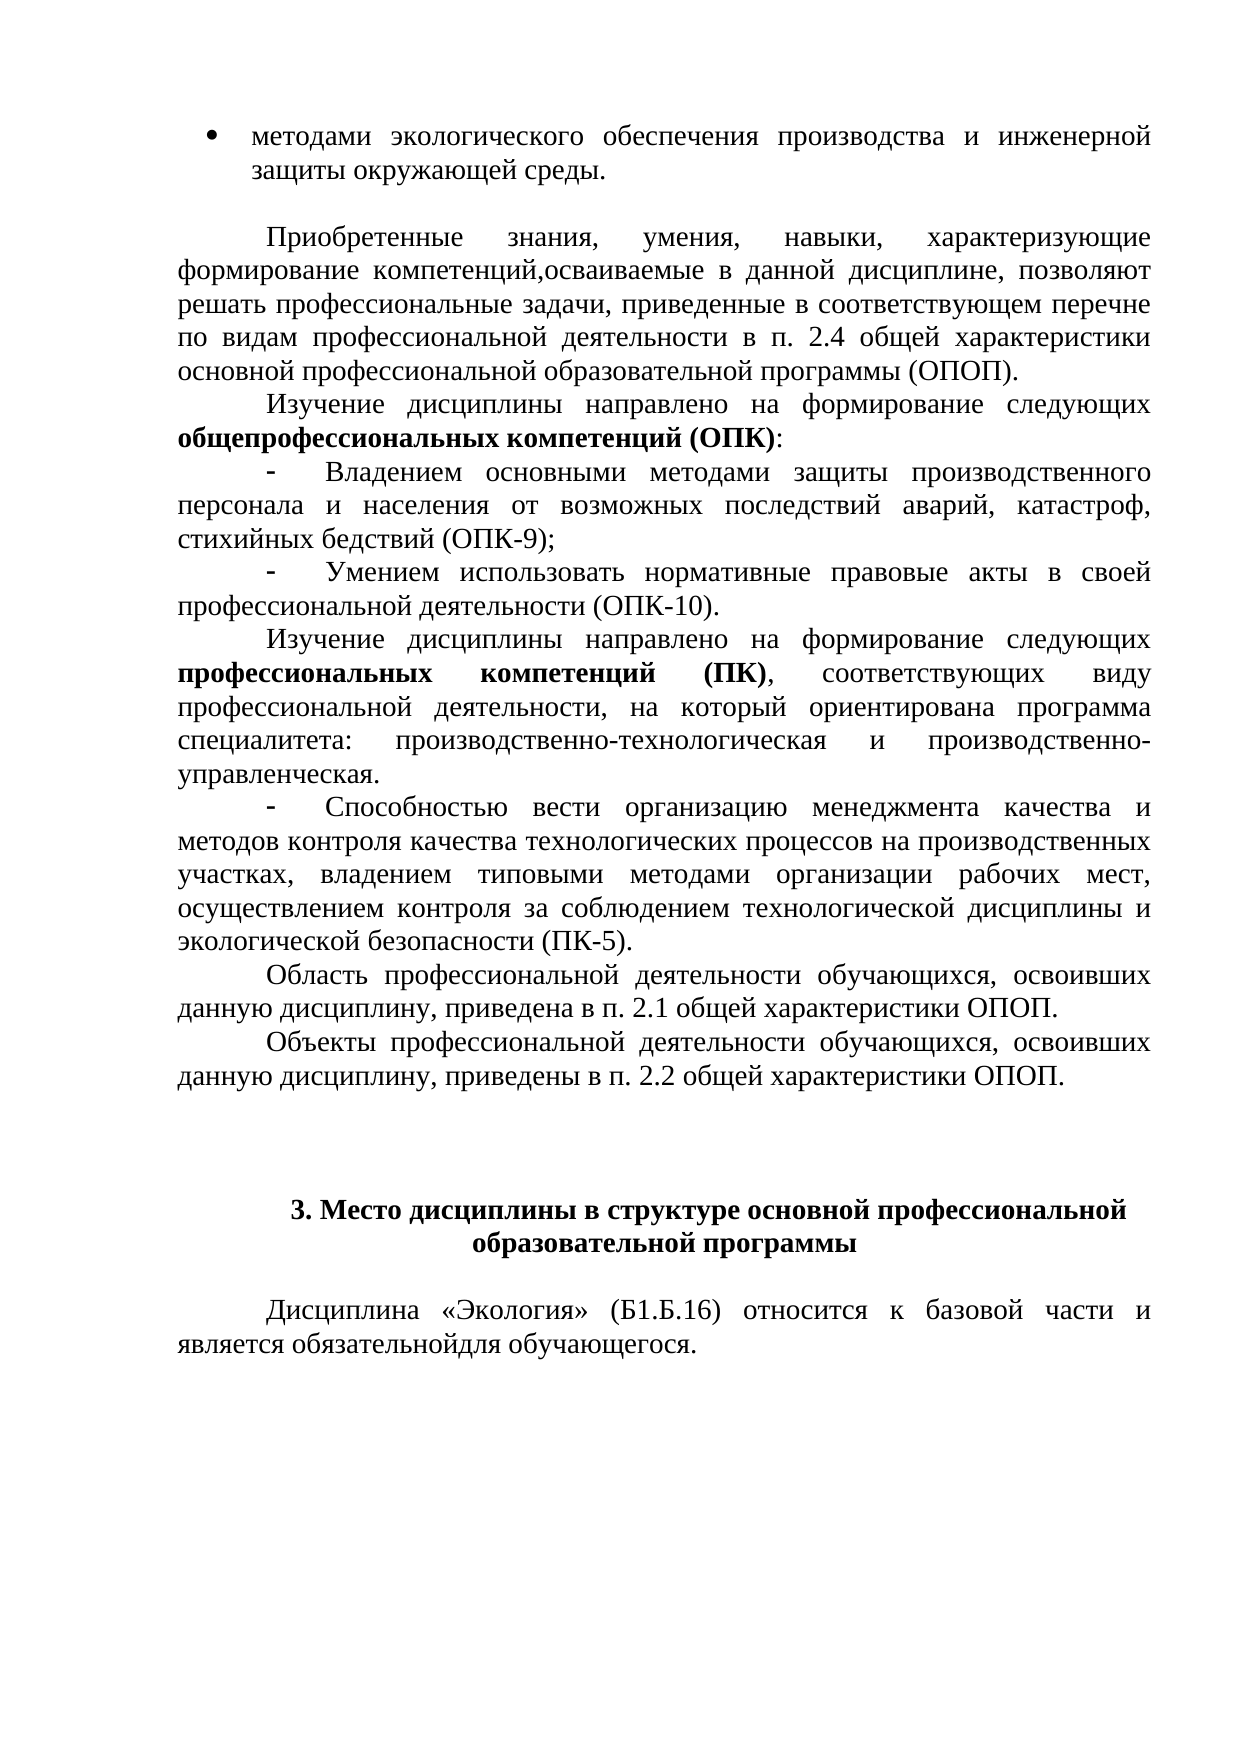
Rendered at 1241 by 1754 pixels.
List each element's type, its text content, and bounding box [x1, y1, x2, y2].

text Область профессиональной деятельности обучающихся, освоивших данную дисциплину, приведена в п. 2.1 общей характеристики ОПОП. [177, 957, 1152, 1024]
list Умением использовать нормативные правовые акты в своей профессиональной деятельности (ОПК-10). [177, 554, 1152, 622]
text Изучение дисциплины направлено на формирование следующих общепрофессиональных компетенций (ОПК): [177, 387, 1152, 454]
text Изучение дисциплины направлено на формирование следующих профессиональных компетенций (ПК), соответствующих виду профессиональной деятельности, на который ориентирована программа специалитета: производственно-технологическая и производственно-управленческая. [177, 622, 1152, 789]
list методами экологического обеспечения производства и инженерной защиты окружающей среды. [207, 118, 1152, 185]
text Приобретенные знания, умения, навыки, характеризующие формирование компетенций,осваиваемые в данной дисциплине, позволяют решать профессиональные задачи, приведенные в соответствующем перечне по видам профессиональной деятельности в п. 2.4 общей характеристики основной профессиональной образовательной программы (ОПОП). [177, 219, 1152, 387]
text 3. Место дисциплины в структуре основной профессиональной образовательной программы [177, 1192, 1152, 1259]
text Объекты профессиональной деятельности обучающихся, освоивших данную дисциплину, приведены в п. 2.2 общей характеристики ОПОП. [177, 1024, 1152, 1091]
list Владением основными методами защиты производственного персонала и населения от возможных последствий аварий, катастроф, стихийных бедствий (ОПК-9); [177, 454, 1152, 554]
text Дисциплина «Экология» (Б1.Б.16) относится к базовой части и является обязательнойдля обучающегося. [177, 1292, 1152, 1359]
list Способностью вести организацию менеджмента качества и методов контроля качества технологических процессов на производственных участках, владением типовыми методами организации рабочих мест, осуществлением контроля за соблюдением технологической дисциплины и экологической безопасности (ПК-5). [177, 789, 1152, 957]
